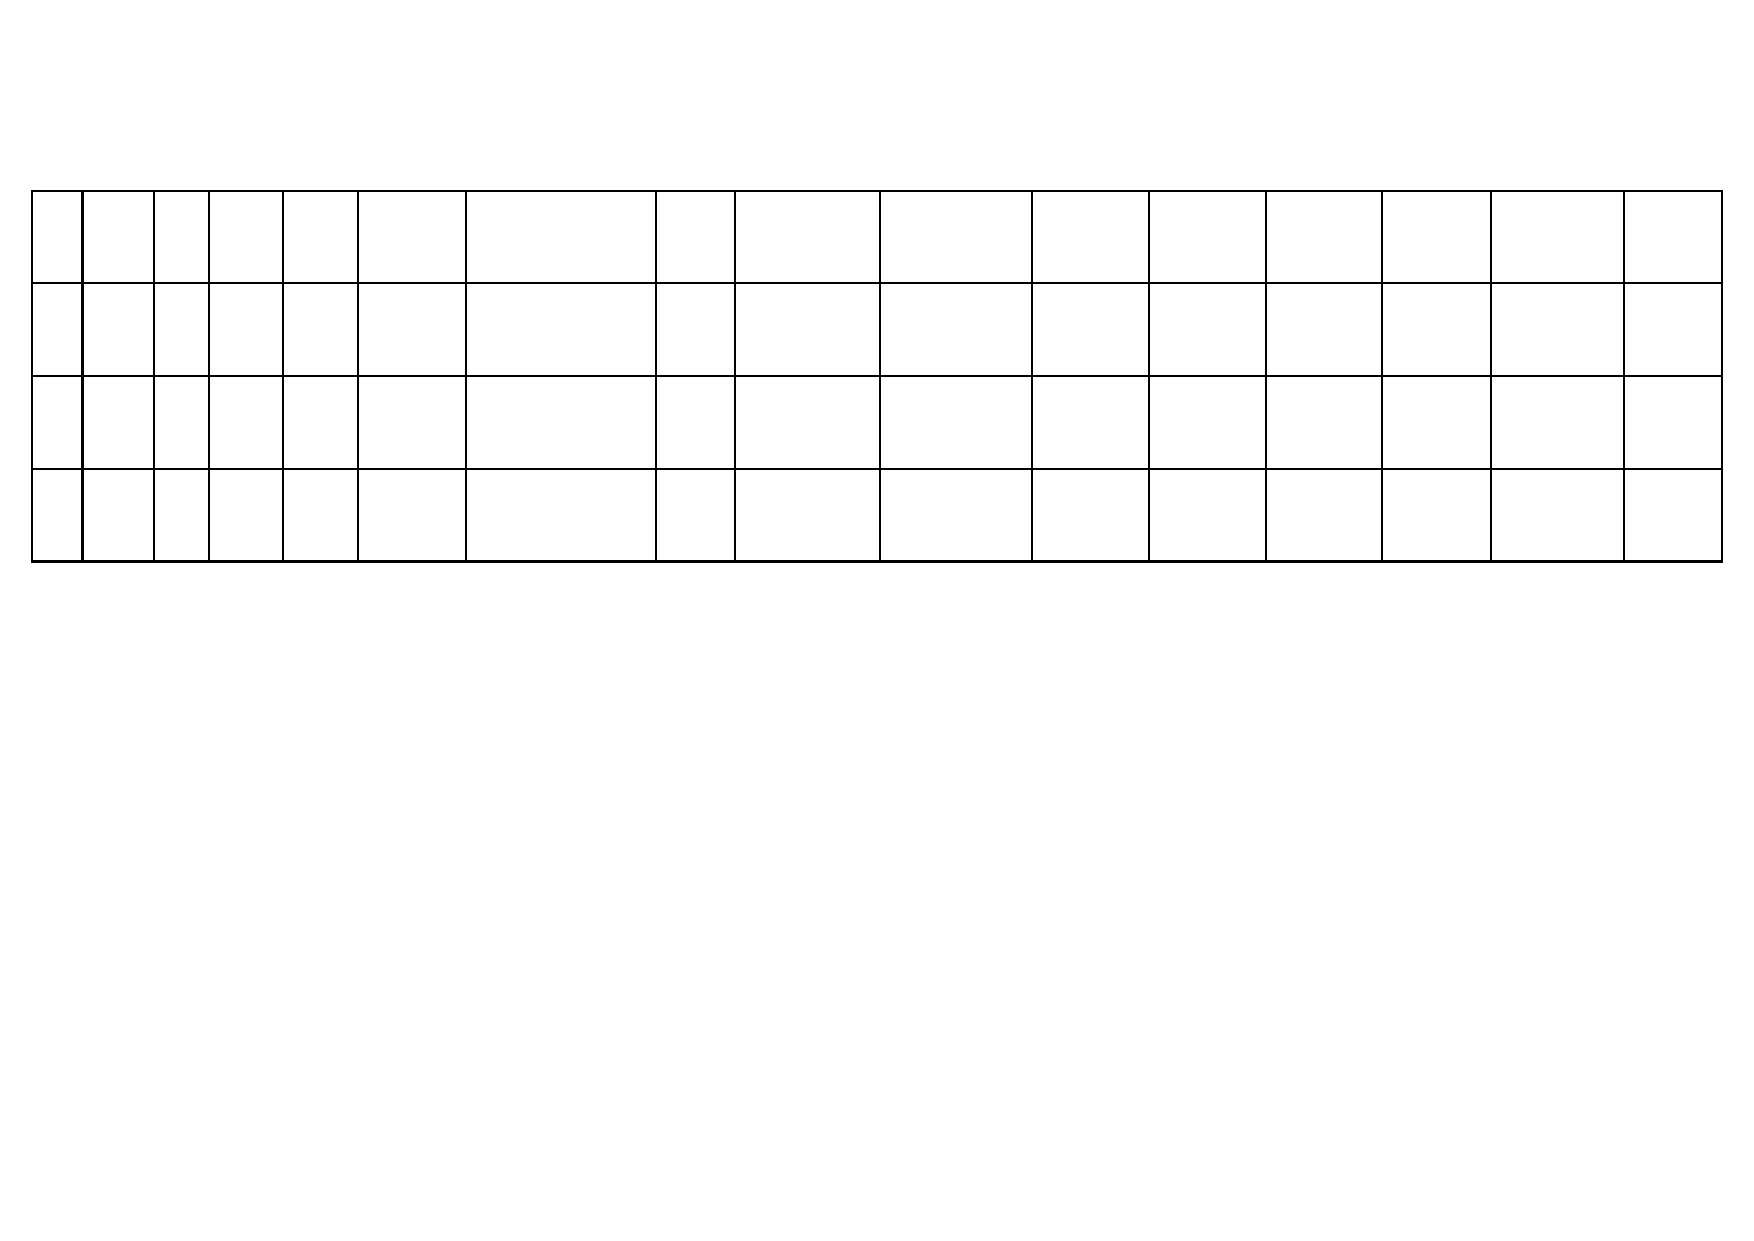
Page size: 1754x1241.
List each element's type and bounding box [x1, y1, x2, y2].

table_cell [1267, 192, 1381, 282]
table_cell [1492, 284, 1623, 375]
table_cell [467, 377, 655, 468]
table_cell [1383, 470, 1490, 560]
table_cell [84, 192, 153, 282]
table_cell [284, 470, 357, 560]
table_cell [736, 192, 879, 282]
table_cell [359, 192, 465, 282]
table_cell [33, 377, 81, 468]
table_cell [881, 470, 1031, 560]
table_cell [881, 192, 1031, 282]
table_cell [84, 470, 153, 560]
table_cell [657, 192, 734, 282]
table_cell [1150, 284, 1265, 375]
table_cell [1267, 284, 1381, 375]
table_cell [1492, 192, 1623, 282]
table_cell [1033, 192, 1148, 282]
table_cell [210, 192, 282, 282]
table_cell [155, 284, 208, 375]
table_cell [155, 470, 208, 560]
table_cell [359, 470, 465, 560]
table_cell [33, 192, 81, 282]
table_cell [284, 377, 357, 468]
table_cell [1150, 470, 1265, 560]
table_cell [359, 284, 465, 375]
table_cell [33, 284, 81, 375]
table_cell [210, 377, 282, 468]
table_cell [1033, 470, 1148, 560]
table_cell [1625, 377, 1721, 468]
table_cell [657, 284, 734, 375]
table_cell [284, 284, 357, 375]
table_cell [657, 377, 734, 468]
table_cell [1033, 284, 1148, 375]
table_cell [1625, 470, 1721, 560]
table_cell [1150, 192, 1265, 282]
table_cell [33, 470, 81, 560]
table_cell [155, 192, 208, 282]
table_cell [84, 377, 153, 468]
table_cell [359, 377, 465, 468]
table_cell [284, 192, 357, 282]
table_cell [1033, 377, 1148, 468]
table_cell [881, 284, 1031, 375]
table_cell [210, 284, 282, 375]
table_cell [657, 470, 734, 560]
table_cell [1150, 377, 1265, 468]
table_cell [736, 470, 879, 560]
table_cell [1383, 192, 1490, 282]
table_cell [84, 284, 153, 375]
table_cell [736, 377, 879, 468]
table_cell [1492, 377, 1623, 468]
table_cell [736, 284, 879, 375]
table_cell [1625, 192, 1721, 282]
table_cell [467, 192, 655, 282]
table_cell [210, 470, 282, 560]
table_cell [1267, 470, 1381, 560]
table_cell [1267, 377, 1381, 468]
table_cell [155, 377, 208, 468]
table_cell [467, 284, 655, 375]
table_cell [1492, 470, 1623, 560]
table_cell [467, 470, 655, 560]
table_cell [1383, 377, 1490, 468]
table_cell [881, 377, 1031, 468]
table_cell [1625, 284, 1721, 375]
table_cell [1383, 284, 1490, 375]
